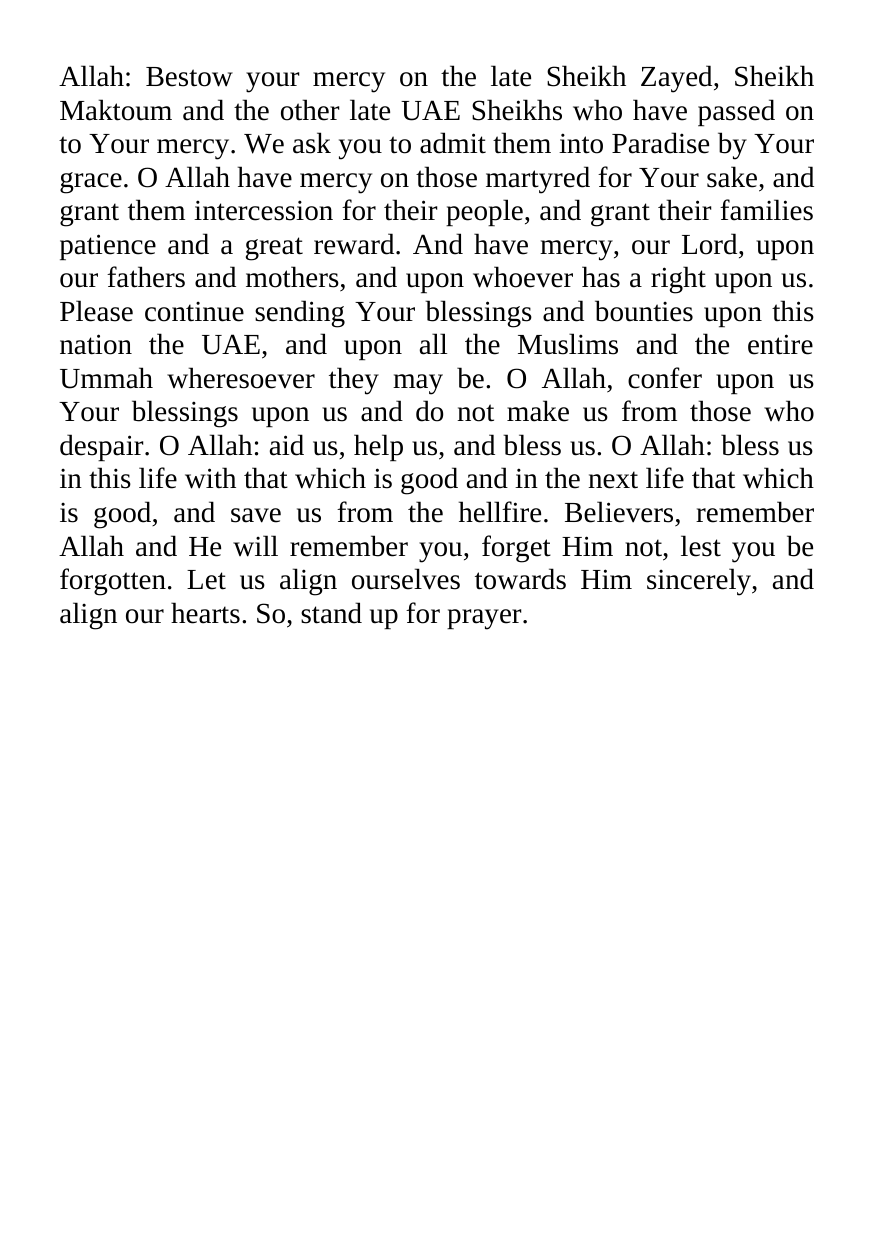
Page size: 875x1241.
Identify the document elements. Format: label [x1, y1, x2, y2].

text [59, 59, 815, 629]
